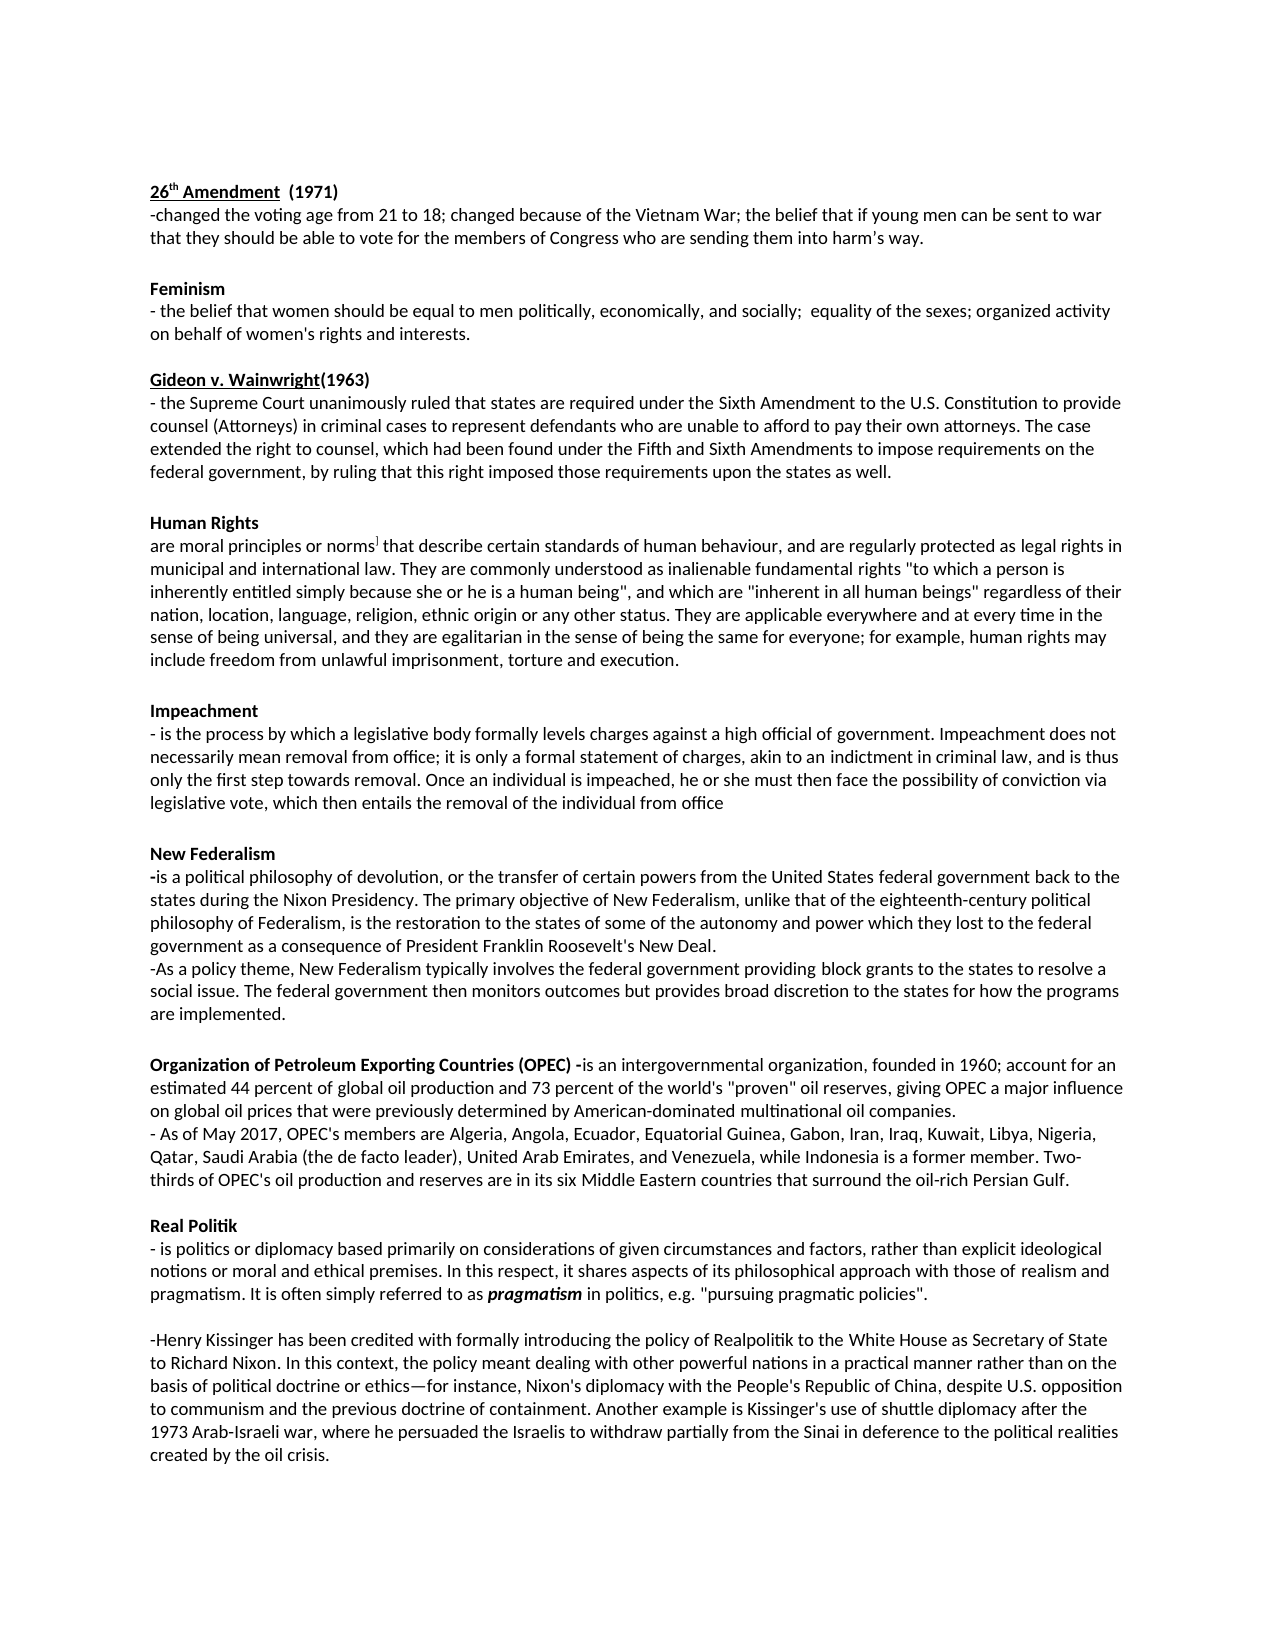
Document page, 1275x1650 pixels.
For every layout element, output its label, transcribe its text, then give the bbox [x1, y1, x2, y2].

text Impeachment [150, 699, 1125, 722]
text - As of May 2017, OPEC's members are Algeria, Angola, Ecuador, Equatorial Guinea, Gabon, Iran, Iraq, Kuwait, Libya, Nigeria, Qatar, Saudi Arabia (the de facto leader), United Arab Emirates, and Venezuela, while Indonesia is a former member. Two-thirds of OPEC's oil production and reserves are in its six Middle Eastern countries that surround the oil-rich Persian Gulf. [150, 1122, 1125, 1191]
text -As a policy theme, New Federalism typically involves the federal government providing block grants to the states to resolve a social issue. The federal government then monitors outcomes but provides broad discretion to the states for how the programs are implemented. [150, 957, 1125, 1025]
text -is a political philosophy of devolution, or the transfer of certain powers from the United States federal government back to the states during the Nixon Presidency. The primary objective of New Federalism, unlike that of the eighteenth-century political philosophy of Federalism, is the restoration to the states of some of the autonomy and power which they lost to the federal government as a consequence of President Franklin Roosevelt's New Deal. [150, 865, 1125, 957]
text Organization of Petroleum Exporting Countries (OPEC) -is an intergovernmental organization, founded in 1960; account for an estimated 44 percent of global oil production and 73 percent of the world's "proven" oil reserves, giving OPEC a major influence on global oil prices that were previously determined by American-dominated multinational oil companies. [150, 1053, 1125, 1122]
text Gideon v. Wainwright(1963) [150, 368, 1125, 391]
text - is the process by which a legislative body formally levels charges against a high official of government. Impeachment does not necessarily mean removal from office; it is only a formal statement of charges, akin to an indictment in criminal law, and is thus only the first step towards removal. Once an individual is impeached, he or she must then face the possibility of conviction via legislative vote, which then entails the removal of the individual from office [150, 722, 1125, 814]
text -changed the voting age from 21 to 18; changed because of the Vietnam War; the belief that if young men can be sent to war that they should be able to vote for the members of Congress who are sending them into harm’s way. [150, 203, 1125, 249]
text New Federalism [150, 842, 1125, 865]
text Feminism [150, 277, 1125, 300]
text - is politics or diplomacy based primarily on considerations of given circumstances and factors, rather than explicit ideological notions or moral and ethical premises. In this respect, it shares aspects of its philosophical approach with those of realism and pragmatism. It is often simply referred to as pragmatism in politics, e.g. "pursuing pragmatic policies". [150, 1237, 1125, 1306]
text are moral principles or norms] that describe certain standards of human behaviour, and are regularly protected as legal rights in municipal and international law. They are commonly understood as inalienable fundamental rights "to which a person is inherently entitled simply because she or he is a human being", and which are "inherent in all human beings" regardless of their nation, location, language, religion, ethnic origin or any other status. They are applicable everywhere and at every time in the sense of being universal, and they are egalitarian in the sense of being the same for everyone; for example, human rights may include freedom from unlawful imprisonment, torture and execution. [150, 534, 1125, 671]
text 26th Amendment (1971) [150, 180, 1125, 203]
text - the Supreme Court unanimously ruled that states are required under the Sixth Amendment to the U.S. Constitution to provide counsel (Attorneys) in criminal cases to represent defendants who are unable to afford to pay their own attorneys. The case extended the right to counsel, which had been found under the Fifth and Sixth Amendments to impose requirements on the federal government, by ruling that this right imposed those requirements upon the states as well. [150, 391, 1125, 483]
text Real Politik [150, 1214, 1125, 1237]
text Human Rights [150, 511, 1125, 534]
text -Henry Kissinger has been credited with formally introducing the policy of Realpolitik to the White House as Secretary of State to Richard Nixon. In this context, the policy meant dealing with other powerful nations in a practical manner rather than on the basis of political doctrine or ethics—for instance, Nixon's diplomacy with the People's Republic of China, despite U.S. opposition to communism and the previous doctrine of containment. Another example is Kissinger's use of shuttle diplomacy after the 1973 Arab-Israeli war, where he persuaded the Israelis to withdraw partially from the Sinai in deference to the political realities created by the oil crisis. [150, 1328, 1125, 1466]
text - the belief that women should be equal to men politically, economically, and socially; equality of the sexes; organized activity on behalf of women's rights and interests. [150, 300, 1125, 346]
